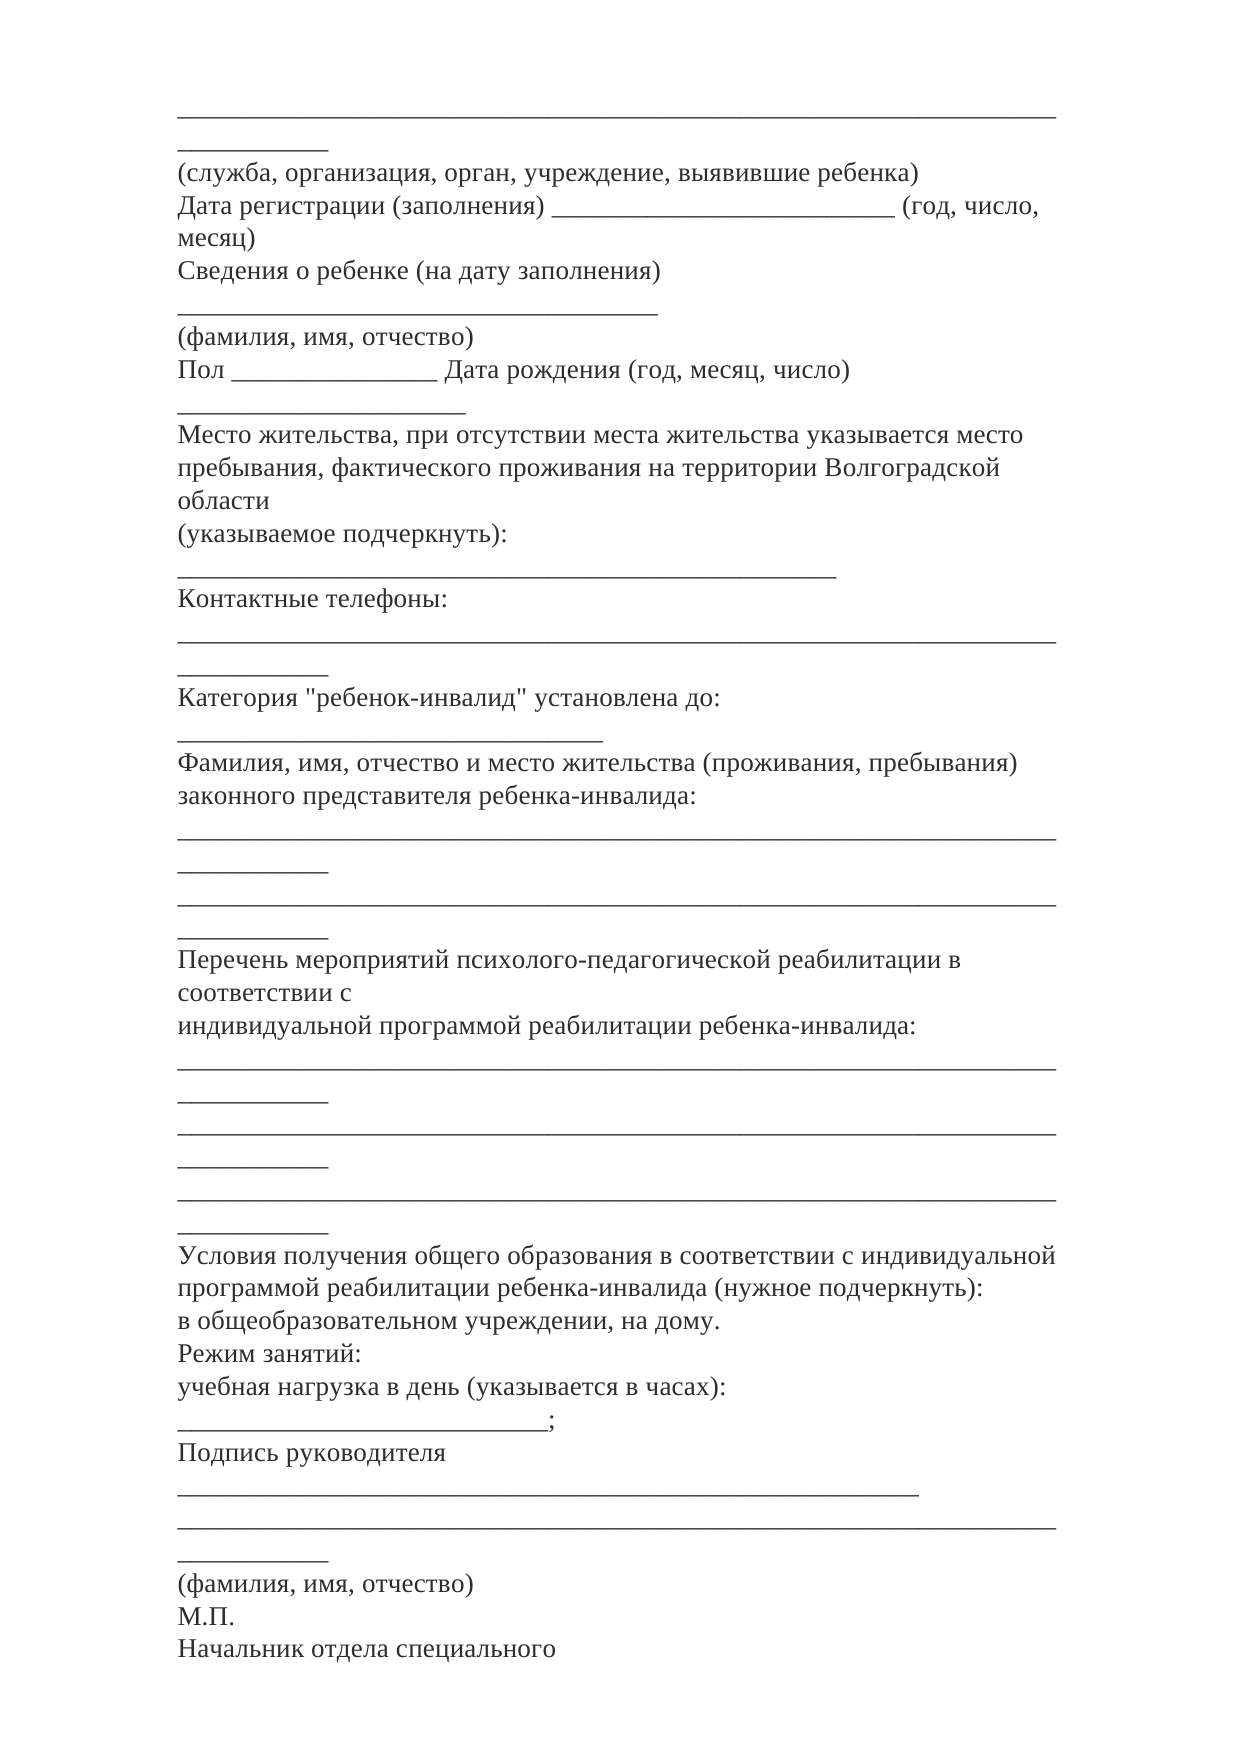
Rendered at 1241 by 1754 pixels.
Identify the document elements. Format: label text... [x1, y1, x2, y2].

text Фамилия, имя, отчество и место жительства (проживания, пребывания) [177, 745, 1063, 778]
text ___________________________________________________________________________ [177, 614, 1063, 679]
text М.П. [177, 1598, 1063, 1631]
text Перечень мероприятий психолого-педагогической реабилитации в соответствии с [177, 942, 1063, 1007]
text Контактные телефоны: [177, 581, 1063, 614]
text Дата регистрации (заполнения) _________________________ (год, число, месяц) [177, 187, 1063, 253]
text ___________________________________________________________________________ [177, 811, 1063, 876]
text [177, 89, 1063, 154]
text (служба, организация, орган, учреждение, выявившие ребенка) [177, 154, 1063, 187]
text Условия получения общего образования в соответствии с индивидуальной [177, 1237, 1063, 1270]
text (фамилия, имя, отчество) [177, 318, 1063, 351]
text учебная нагрузка в день (указывается в часах): ___________________________; [177, 1368, 1063, 1434]
text Начальник отдела специального [177, 1631, 1063, 1664]
text ___________________________________________________________________________ [177, 1499, 1063, 1565]
text (указываемое подчеркнуть): ________________________________________________ [177, 515, 1063, 581]
text ___________________________________________________________________________ [177, 1171, 1063, 1237]
text Пол _______________ Дата рождения (год, месяц, число) _____________________ [177, 351, 1063, 417]
text в общеобразовательном учреждении, на дому. [177, 1303, 1063, 1336]
text ___________________________________________________________________________ [177, 1040, 1063, 1106]
text ___________________________________________________________________________ [177, 876, 1063, 942]
text Сведения о ребенке (на дату заполнения) ___________________________________ [177, 253, 1063, 318]
text Подпись руководителя ______________________________________________________ [177, 1434, 1063, 1499]
text программой реабилитации ребенка-инвалида (нужное подчеркнуть): [177, 1270, 1063, 1303]
text ___________________________________________________________________________ [177, 1106, 1063, 1171]
text законного представителя ребенка-инвалида: [177, 778, 1063, 811]
text Место жительства, при отсутствии места жительства указывается место [177, 417, 1063, 449]
text Категория "ребенок-инвалид" установлена до: _______________________________ [177, 679, 1063, 745]
text пребывания, фактического проживания на территории Волгоградской области [177, 449, 1063, 515]
text (фамилия, имя, отчество) [177, 1565, 1063, 1598]
text индивидуальной программой реабилитации ребенка-инвалида: [177, 1007, 1063, 1040]
text Режим занятий: [177, 1336, 1063, 1368]
